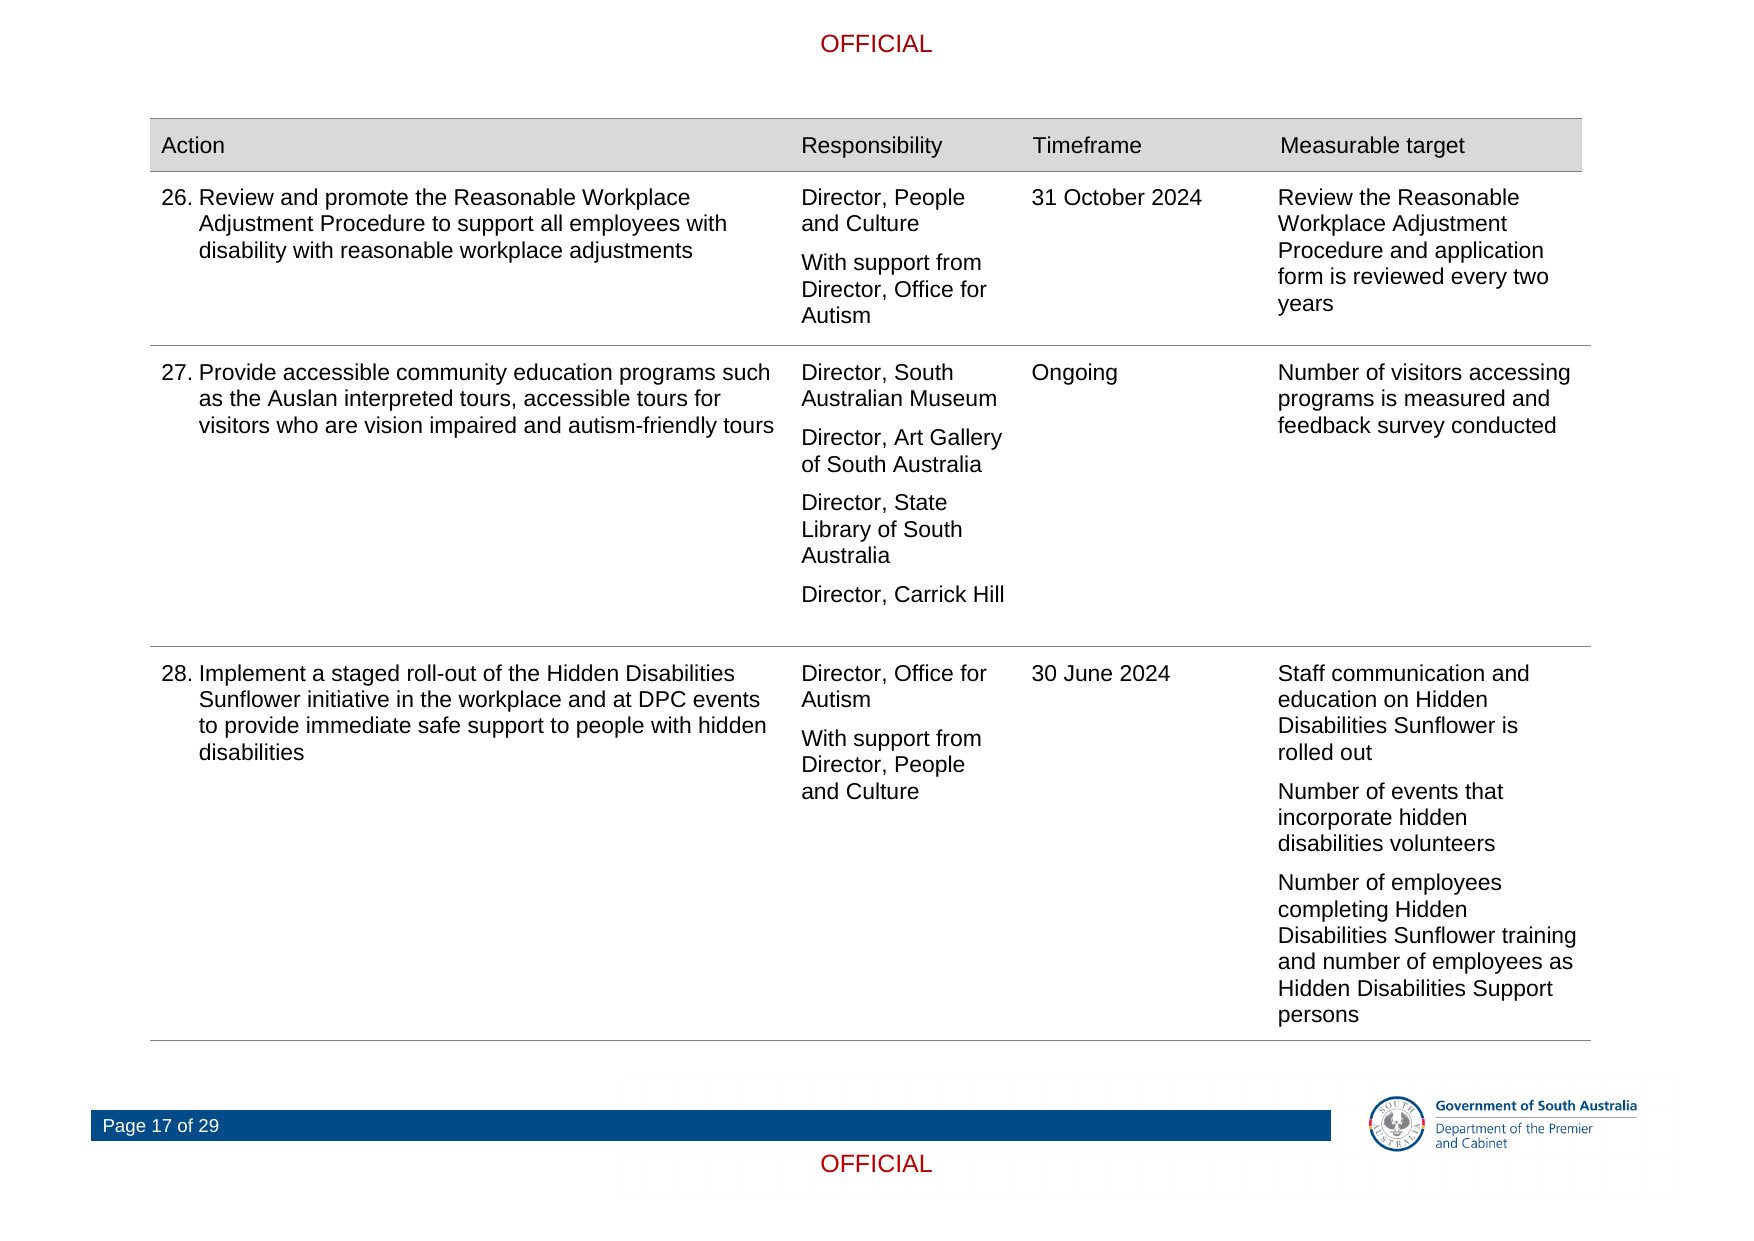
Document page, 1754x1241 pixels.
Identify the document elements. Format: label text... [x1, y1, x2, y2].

table_cell Director, People and Culture With support from Director, Office for Autism [790, 172, 1020, 345]
table_cell Staff communication and education on Hidden Disabilities Sunflower is rolled out Number of events that incorporate hidden disabilities volunteers Number of employees completing Hidden Disabilities Sunflower training and number of employees as Hidden Disabilities Support persons [1266, 647, 1591, 1040]
picture [618, 1074, 1687, 1205]
table_cell 31 October 2024 [1020, 172, 1266, 345]
table_cell Review and promote the Reasonable Workplace Adjustment Procedure to support all employees with disability with reasonable workplace adjustments [150, 172, 790, 345]
table_cell Implement a staged roll-out of the Hidden Disabilities Sunflower initiative in the workplace and at DPC events to provide immediate safe support to people with hidden disabilities [150, 647, 790, 1040]
table_header Measurable target [1269, 119, 1582, 171]
table_header Action [150, 119, 790, 171]
table_cell 30 June 2024 [1020, 647, 1266, 1040]
table_header Timeframe [1021, 119, 1269, 171]
table_cell Review the Reasonable Workplace Adjustment Procedure and application form is reviewed every two years [1266, 172, 1578, 345]
table_cell Provide accessible community education programs such as the Auslan interpreted tours, accessible tours for visitors who are vision impaired and autism-friendly tours [150, 346, 790, 646]
table_header Responsibility [790, 119, 1021, 171]
table_cell Number of visitors accessing programs is measured and feedback survey conducted [1266, 346, 1591, 646]
table_cell Director, Office for Autism With support from Director, People and Culture [790, 647, 1020, 1040]
table_cell Director, South Australian Museum Director, Art Gallery of South Australia Director, State Library of South Australia Director, Carrick Hill [790, 346, 1020, 646]
table_cell Ongoing [1020, 346, 1266, 646]
